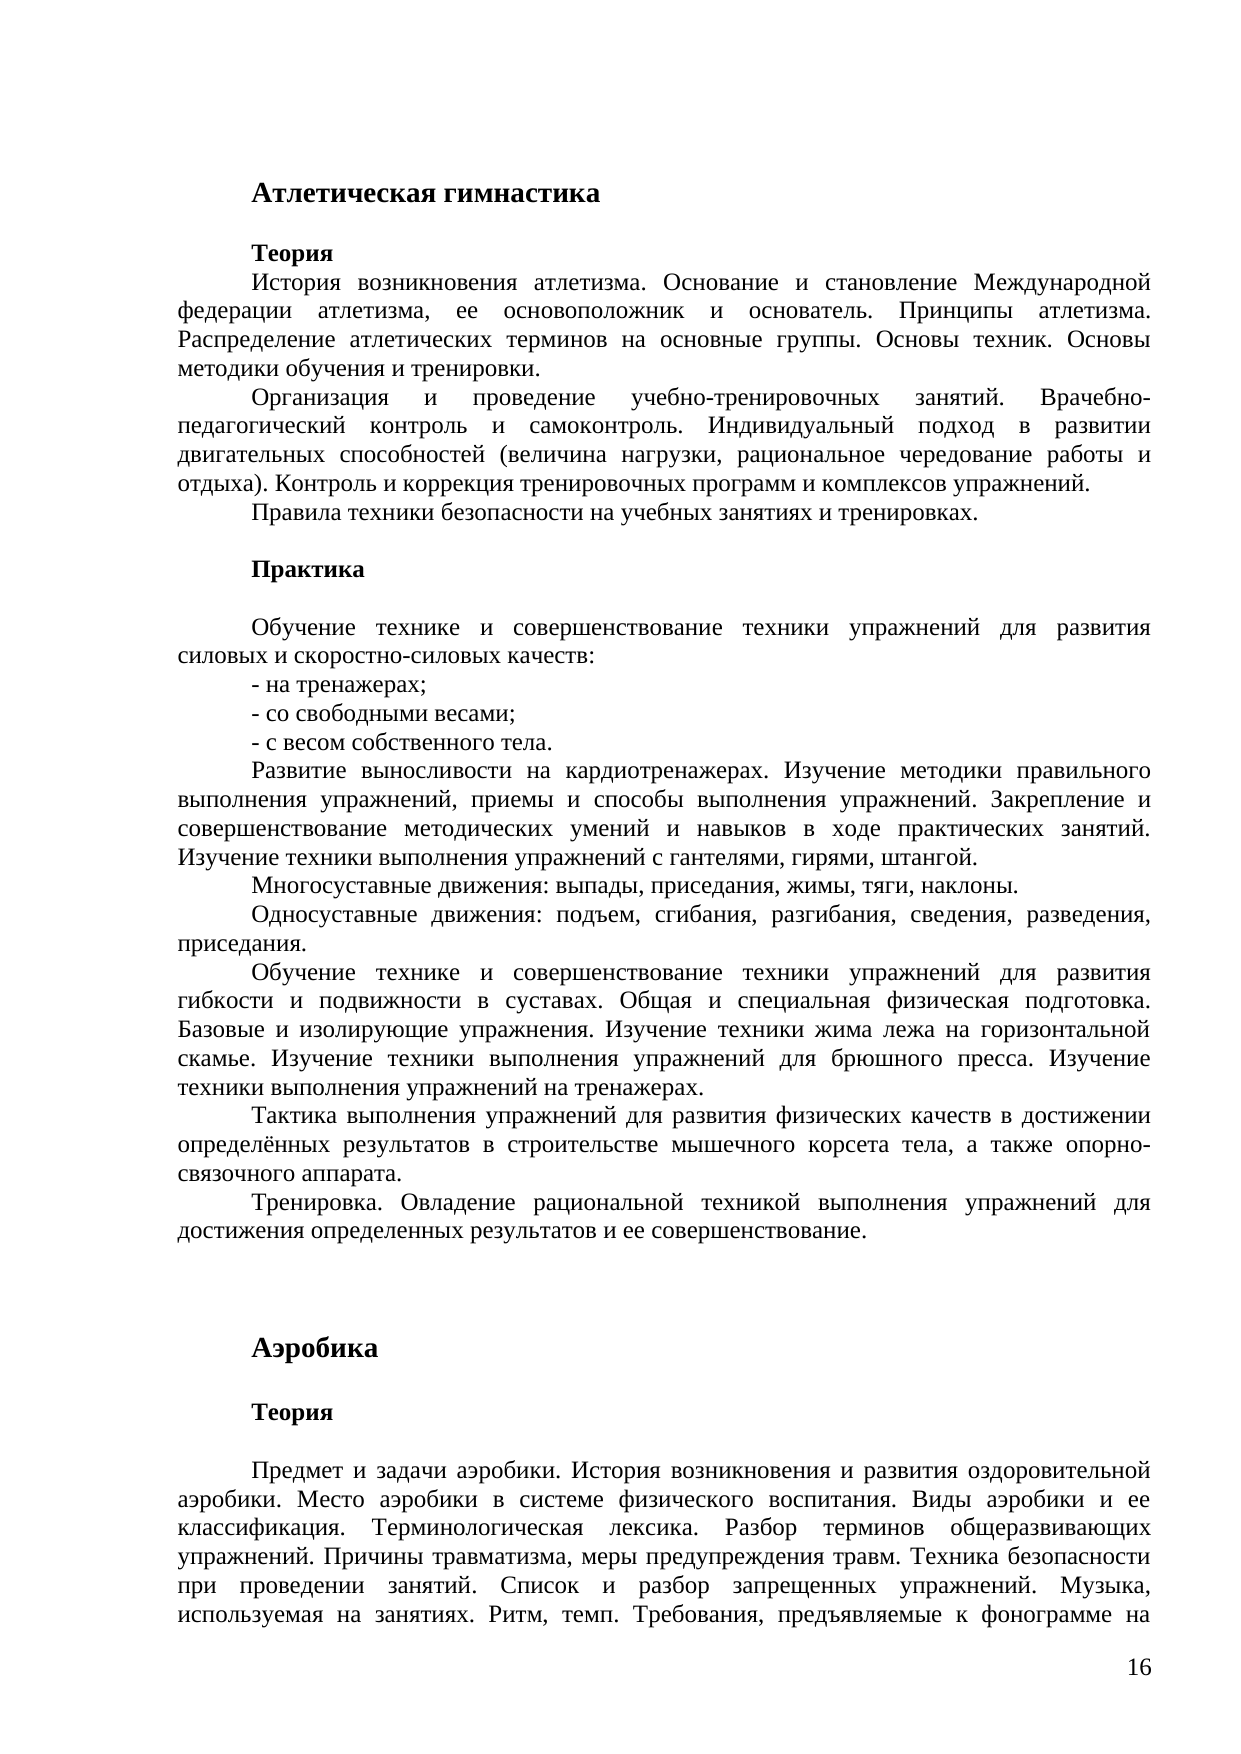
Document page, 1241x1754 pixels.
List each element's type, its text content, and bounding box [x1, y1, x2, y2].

text Многосуставные движения: выпады, приседания, жимы, тяги, наклоны. [177, 870, 1152, 899]
text Теория [177, 1397, 1152, 1426]
text Аэробика [177, 1330, 1152, 1364]
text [177, 1455, 1152, 1627]
text - со свободными весами; [177, 698, 1152, 727]
text Обучение технике и совершенствование техники упражнений для развития гибкости и подвижности в суставах. Общая и специальная физическая подготовка. Базовые и изолирующие упражнения. Изучение техники жима лежа на горизонтальной скамье. Изучение техники выполнения упражнений для брюшного пресса. Изучение техники выполнения упражнений на тренажерах. [177, 957, 1152, 1100]
text Обучение технике и совершенствование техники упражнений для развития силовых и скоростно-силовых качеств: [177, 612, 1152, 669]
text Теория [177, 238, 1152, 267]
text Развитие выносливости на кардиотренажерах. Изучение методики правильного выполнения упражнений, приемы и способы выполнения упражнений. Закрепление и совершенствование методических умений и навыков в ходе практических занятий. Изучение техники выполнения упражнений с гантелями, гирями, штангой. [177, 755, 1152, 870]
text - на тренажерах; [177, 669, 1152, 698]
text Тренировка. Овладение рациональной техникой выполнения упражнений для достижения определенных результатов и ее совершенствование. [177, 1187, 1152, 1244]
text Атлетическая гимнастика [177, 176, 1152, 209]
text Односуставные движения: подъем, сгибания, разгибания, сведения, разведения, приседания. [177, 899, 1152, 957]
text Практика [177, 554, 1152, 583]
text История возникновения атлетизма. Основание и становление Международной федерации атлетизма, ее основоположник и основатель. Принципы атлетизма. Распределение атлетических терминов на основные группы. Основы техник. Основы методики обучения и тренировки. [177, 267, 1152, 382]
text Организация и проведение учебно-тренировочных занятий. Врачебно- педагогический контроль и самоконтроль. Индивидуальный подход в развитии двигательных способностей (величина нагрузки, рациональное чередование работы и отдыха). Контроль и коррекция тренировочных программ и комплексов упражнений. [177, 382, 1152, 497]
text - с весом собственного тела. [177, 727, 1152, 755]
text Правила техники безопасности на учебных занятиях и тренировках. [177, 497, 1152, 525]
text Тактика выполнения упражнений для развития физических качеств в достижении определённых результатов в строительстве мышечного корсета тела, а также опорно-связочного аппарата. [177, 1100, 1152, 1187]
